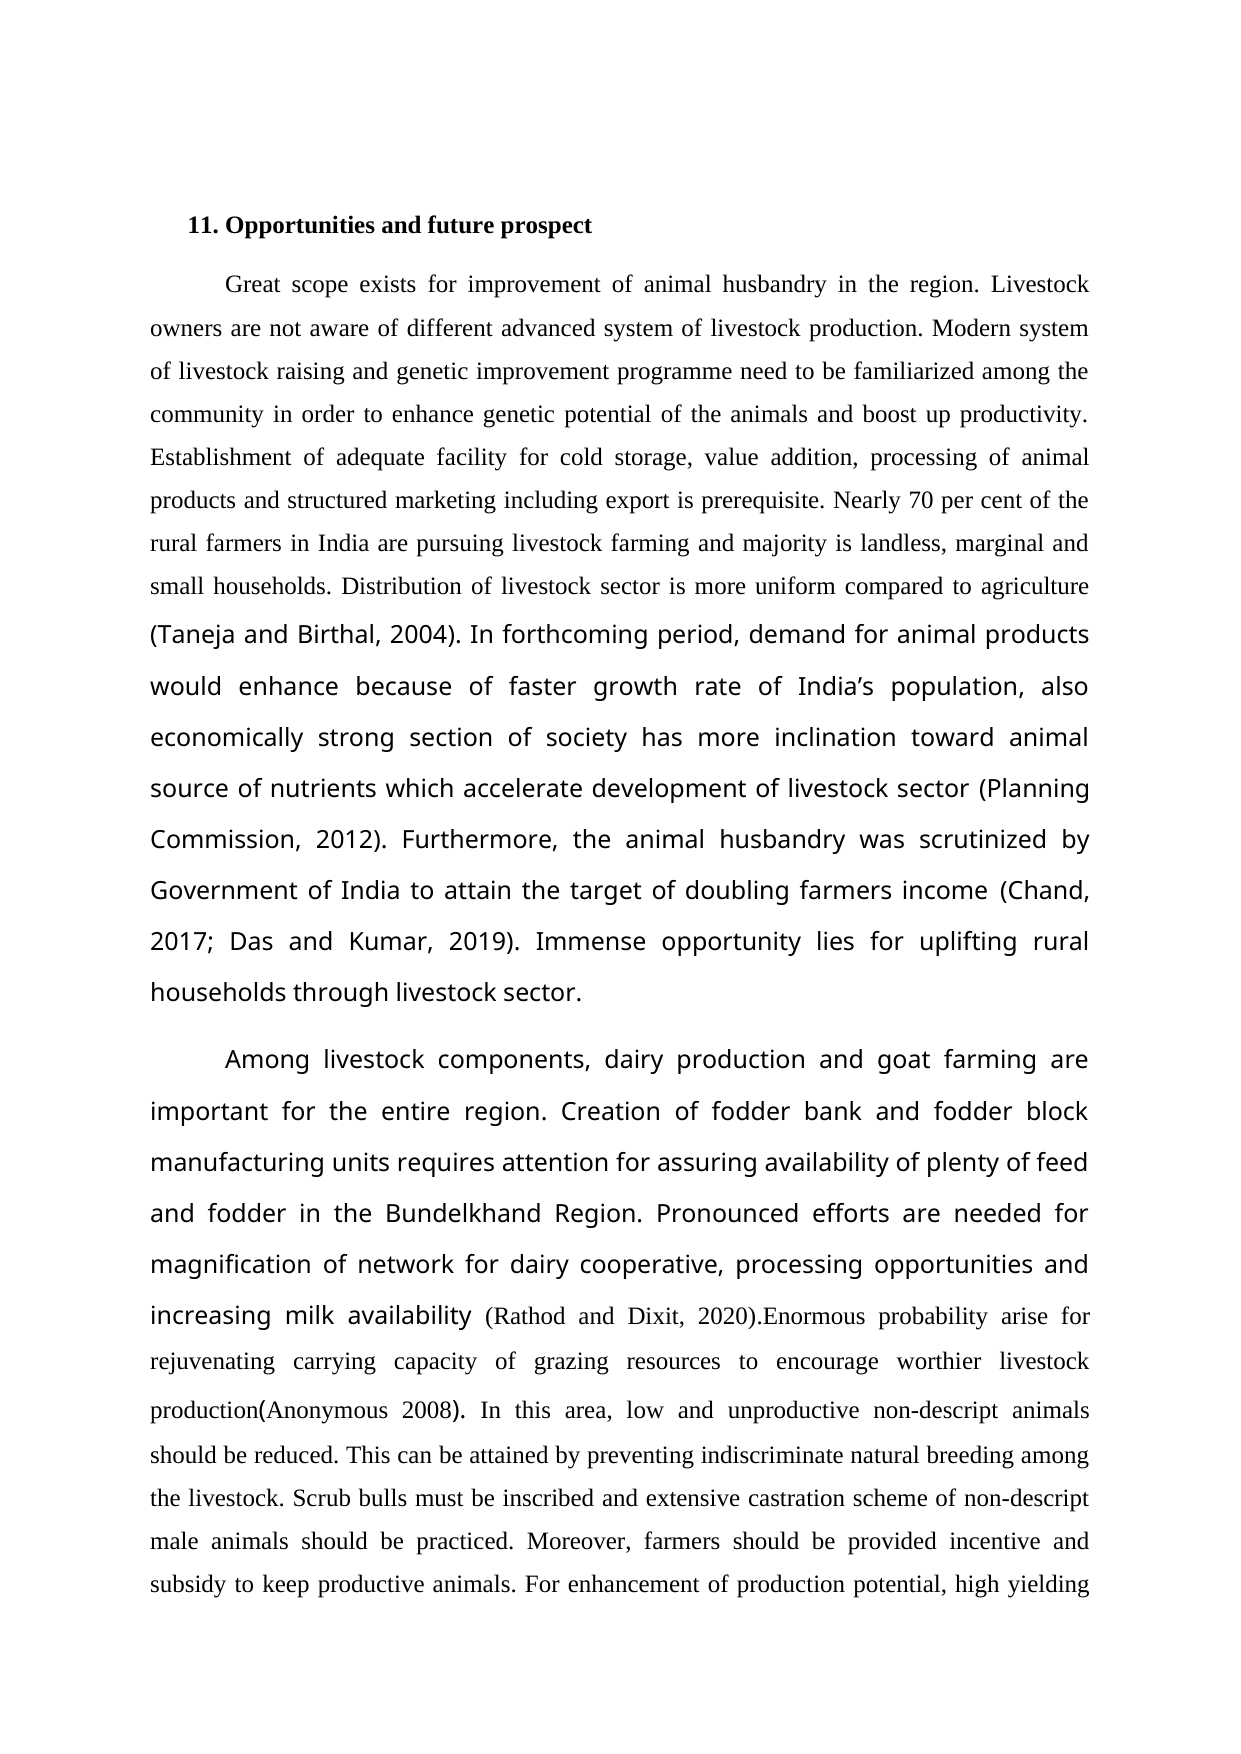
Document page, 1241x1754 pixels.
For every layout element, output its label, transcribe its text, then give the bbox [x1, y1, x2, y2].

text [150, 1042, 1090, 1598]
list Opportunities and future prospect [187, 210, 1090, 238]
text Great scope exists for improvement of animal husbandry in the region. Livestock owners are not aware of different advanced system of livestock production. Modern system of livestock raising and genetic improvement programme need to be familiarized among the community in order to enhance genetic potential of the animals and boost up productivity. Establishment of adequate facility for cold storage, value addition, processing of animal products and structured marketing including export is prerequisite. Nearly 70 per cent of the rural farmers in India are pursuing livestock farming and majority is landless, marginal and small households. Distribution of livestock sector is more uniform compared to agriculture (Taneja and Birthal, 2004). In forthcoming period, demand for animal products would enhance because of faster growth rate of India’s population, also economically strong section of society has more inclination toward animal source of nutrients which accelerate development of livestock sector (Planning Commission, 2012). Furthermore, the animal husbandry was scrutinized by Government of India to attain the target of doubling farmers income (Chand, 2017; Das and Kumar, 2019). Immense opportunity lies for uplifting rural households through livestock sector. [150, 269, 1090, 1008]
